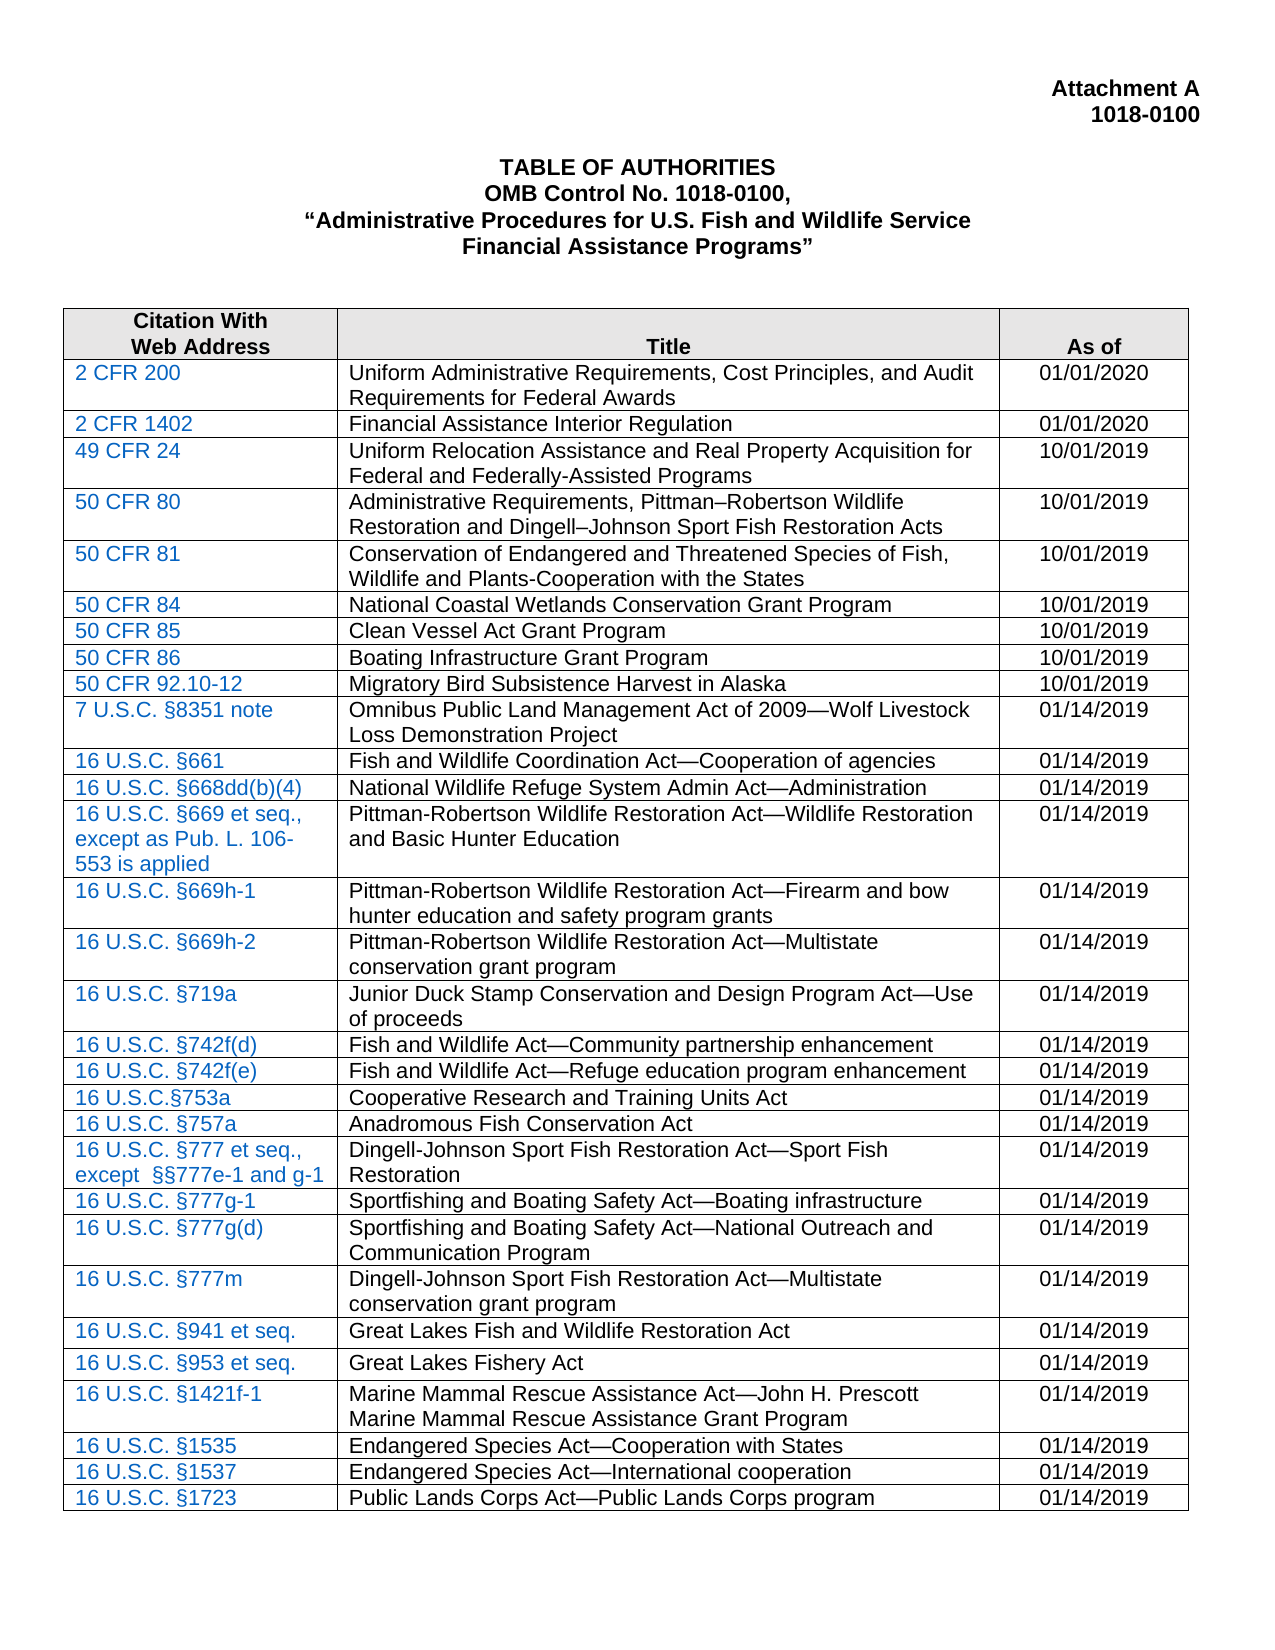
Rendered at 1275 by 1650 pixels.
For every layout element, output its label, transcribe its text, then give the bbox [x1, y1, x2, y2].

table_cell Sportfishing and Boating Safety Act—Boating infrastructure [338, 1189, 999, 1214]
table_cell 01/14/2019 [1000, 749, 1188, 774]
table_cell 01/14/2019 [1000, 1485, 1188, 1510]
table_cell 2 CFR 200 [64, 360, 337, 410]
table_cell 01/14/2019 [1000, 1318, 1188, 1348]
table_header Title [338, 309, 999, 359]
table_cell Uniform Relocation Assistance and Real Property Acquisition for Federal and Federally-Assisted Programs [338, 438, 999, 488]
table_cell 16 U.S.C. §1537 [64, 1459, 337, 1484]
text Financial Assistance Programs” [75, 233, 1200, 259]
table_cell 16 U.S.C. §669 et seq., except as Pub. L. 106-553 is applied [64, 801, 337, 877]
table_cell 16 U.S.C. §757a [64, 1111, 337, 1136]
table_cell 16 U.S.C. §777g-1 [64, 1189, 337, 1214]
table_cell 10/01/2019 [1000, 438, 1188, 488]
table_cell Endangered Species Act—Cooperation with States [338, 1433, 999, 1458]
table_cell Dingell-Johnson Sport Fish Restoration Act—Multistate conservation grant program [338, 1266, 999, 1317]
table_cell 2 CFR 1402 [64, 411, 337, 437]
table_cell Public Lands Corps Act—Public Lands Corps program [338, 1485, 999, 1510]
table_cell Fish and Wildlife Coordination Act—Cooperation of agencies [338, 749, 999, 774]
table_cell Financial Assistance Interior Regulation [338, 411, 999, 437]
table_cell 16 U.S.C. §777 et seq., except §§777e-1 and g-1 [64, 1137, 337, 1187]
table_cell 10/01/2019 [1000, 645, 1188, 670]
table_cell National Wildlife Refuge System Admin Act—Administration [338, 775, 999, 800]
table_cell 50 CFR 85 [64, 618, 337, 643]
table_cell Conservation of Endangered and Threatened Species of Fish, Wildlife and Plants-Cooperation with the States [338, 541, 999, 591]
table_cell 01/14/2019 [1000, 697, 1188, 747]
table_cell 01/14/2019 [1000, 981, 1188, 1031]
table_cell Sportfishing and Boating Safety Act—National Outreach and Communication Program [338, 1215, 999, 1265]
table_cell Great Lakes Fish and Wildlife Restoration Act [338, 1318, 999, 1348]
table_cell Fish and Wildlife Act—Refuge education program enhancement [338, 1058, 999, 1083]
table_cell Dingell-Johnson Sport Fish Restoration Act—Sport Fish Restoration [338, 1137, 999, 1187]
table_cell 01/14/2019 [1000, 878, 1188, 928]
table_cell Junior Duck Stamp Conservation and Design Program Act—Use of proceeds [338, 981, 999, 1031]
table_cell 16 U.S.C. §1421f-1 [64, 1381, 337, 1432]
table_cell 16 U.S.C. §1535 [64, 1433, 337, 1458]
text “Administrative Procedures for U.S. Fish and Wildlife Service [75, 207, 1200, 233]
table_cell 01/14/2019 [1000, 1085, 1188, 1110]
table_cell Administrative Requirements, Pittman–Robertson Wildlife Restoration and Dingell–Johnson Sport Fish Restoration Acts [338, 489, 999, 539]
table_cell Clean Vessel Act Grant Program [338, 618, 999, 643]
table_cell 16 U.S.C.§753a [64, 1085, 337, 1110]
table_cell 16 U.S.C. §742f(d) [64, 1032, 337, 1057]
table_cell 01/14/2019 [1000, 1459, 1188, 1484]
table_header Citation With Web Address [64, 309, 337, 359]
table_cell 16 U.S.C. §669h-1 [64, 878, 337, 928]
table_cell Fish and Wildlife Act—Community partnership enhancement [338, 1032, 999, 1057]
table_cell Marine Mammal Rescue Assistance Act—John H. Prescott Marine Mammal Rescue Assistance Grant Program [338, 1381, 999, 1432]
table_cell Boating Infrastructure Grant Program [338, 645, 999, 670]
table_cell Migratory Bird Subsistence Harvest in Alaska [338, 671, 999, 696]
table_cell 10/01/2019 [1000, 541, 1188, 591]
table_cell 50 CFR 84 [64, 592, 337, 617]
table_cell 50 CFR 80 [64, 489, 337, 539]
table_cell 50 CFR 81 [64, 541, 337, 591]
table_cell 16 U.S.C. §669h-2 [64, 929, 337, 979]
table_cell 49 CFR 24 [64, 438, 337, 488]
table_cell Pittman-Robertson Wildlife Restoration Act—Firearm and bow hunter education and safety program grants [338, 878, 999, 928]
table_cell 01/14/2019 [1000, 1032, 1188, 1057]
table_cell 01/01/2020 [1000, 411, 1188, 437]
table_cell 16 U.S.C. §1723 [64, 1485, 337, 1510]
table_cell 10/01/2019 [1000, 671, 1188, 696]
table_cell National Coastal Wetlands Conservation Grant Program [338, 592, 999, 617]
table_cell 16 U.S.C. §953 et seq. [64, 1349, 337, 1380]
table_cell 01/14/2019 [1000, 1111, 1188, 1136]
table_cell Anadromous Fish Conservation Act [338, 1111, 999, 1136]
table_cell 10/01/2019 [1000, 618, 1188, 643]
table_cell 01/14/2019 [1000, 929, 1188, 979]
table_cell 01/01/2020 [1000, 360, 1188, 410]
table_cell 16 U.S.C. §661 [64, 749, 337, 774]
table_cell 01/14/2019 [1000, 1433, 1188, 1458]
table_cell 01/14/2019 [1000, 1349, 1188, 1380]
table_cell 16 U.S.C. §719a [64, 981, 337, 1031]
table_cell 50 CFR 92.10-12 [64, 671, 337, 696]
text TABLE OF AUTHORITIES [75, 154, 1200, 180]
table_cell Cooperative Research and Training Units Act [338, 1085, 999, 1110]
table_cell 16 U.S.C. §742f(e) [64, 1058, 337, 1083]
table_cell 10/01/2019 [1000, 592, 1188, 617]
table_cell 7 U.S.C. §8351 note [64, 697, 337, 747]
table_cell 10/01/2019 [1000, 489, 1188, 539]
table_cell Endangered Species Act—International cooperation [338, 1459, 999, 1484]
table_cell 01/14/2019 [1000, 1381, 1188, 1432]
table_cell 16 U.S.C. §668dd(b)(4) [64, 775, 337, 800]
text OMB Control No. 1018-0100, [75, 180, 1200, 207]
table_header As of [1000, 309, 1188, 359]
table_cell Pittman-Robertson Wildlife Restoration Act—Multistate conservation grant program [338, 929, 999, 979]
table_cell 50 CFR 86 [64, 645, 337, 670]
table_cell 16 U.S.C. §941 et seq. [64, 1318, 337, 1348]
table_cell 01/14/2019 [1000, 1189, 1188, 1214]
table_cell 01/14/2019 [1000, 1137, 1188, 1187]
table_cell 01/14/2019 [1000, 1058, 1188, 1083]
table_cell Great Lakes Fishery Act [338, 1349, 999, 1380]
table_cell 16 U.S.C. §777m [64, 1266, 337, 1317]
table_cell 01/14/2019 [1000, 801, 1188, 877]
table_cell 16 U.S.C. §777g(d) [64, 1215, 337, 1265]
table_cell Pittman-Robertson Wildlife Restoration Act—Wildlife Restoration and Basic Hunter Education [338, 801, 999, 877]
table_cell 01/14/2019 [1000, 775, 1188, 800]
table_cell Uniform Administrative Requirements, Cost Principles, and Audit Requirements for Federal Awards [338, 360, 999, 410]
table_cell Omnibus Public Land Management Act of 2009—Wolf Livestock Loss Demonstration Project [338, 697, 999, 747]
table_cell 01/14/2019 [1000, 1266, 1188, 1317]
table_cell 01/14/2019 [1000, 1215, 1188, 1265]
